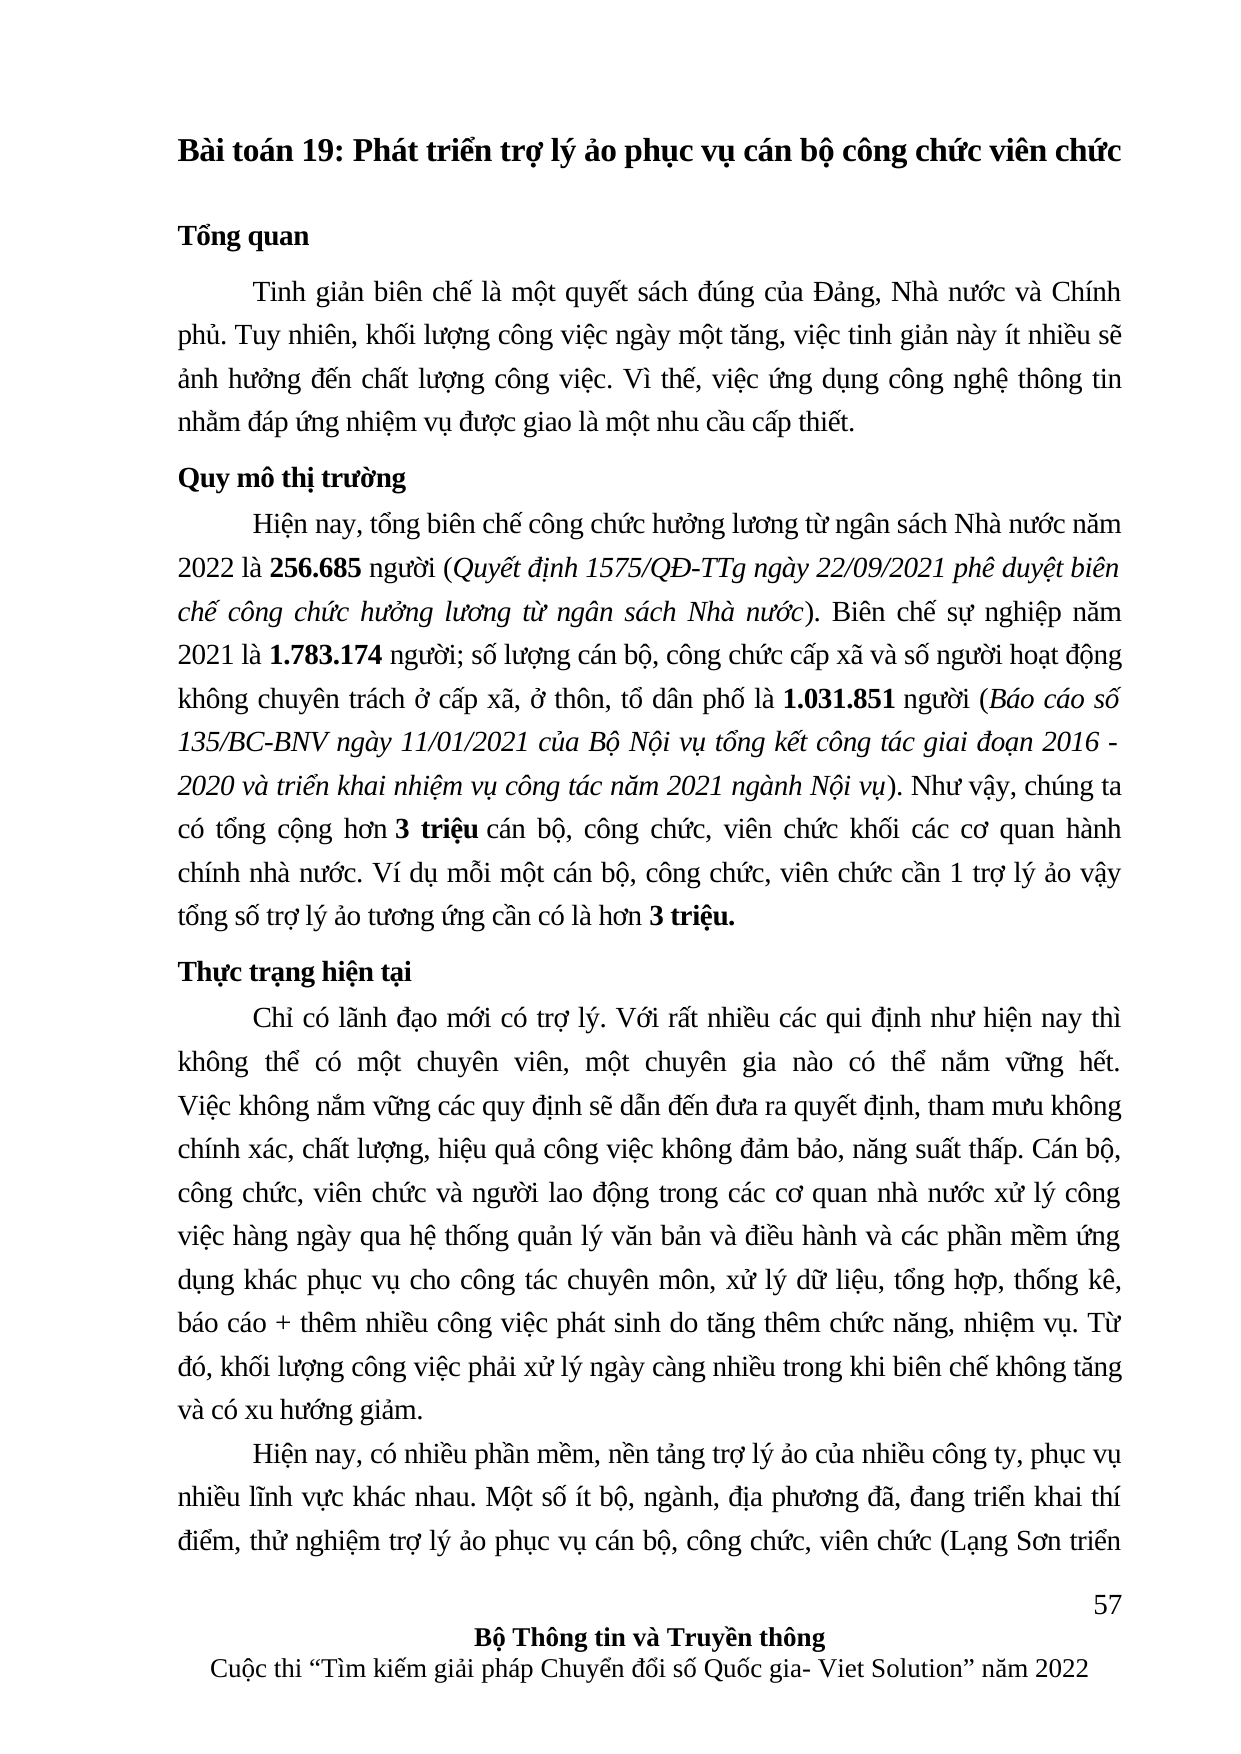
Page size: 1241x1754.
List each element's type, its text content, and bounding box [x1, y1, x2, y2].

text Hiện nay, tổng biên chế công chức hưởng lương từ ngân sách Nhà nước năm 2022 là 256.685 người (Quyết định 1575/QĐ-TTg ngày 22/09/2021 phê duyệt biên chế công chức hưởng lương từ ngân sách Nhà nước). Biên chế sự nghiệp năm 2021 là 1.783.174 người; số lượng cán bộ, công chức cấp xã và số người hoạt động không chuyên trách ở cấp xã, ở thôn, tổ dân phố là 1.031.851 người (Báo cáo số 135/BC-BNV ngày 11/01/2021 của Bộ Nội vụ tổng kết công tác giai đoạn 2016 - 2020 và triển khai nhiệm vụ công tác năm 2021 ngành Nội vụ). Như vậy, chúng ta có tổng cộng hơn 3 triệu cán bộ, công chức, viên chức khối các cơ quan hành chính nhà nước. Ví dụ mỗi một cán bộ, công chức, viên chức cần 1 trợ lý ảo vậy tổng số trợ lý ảo tương ứng cần có là hơn 3 triệu. [177, 507, 1122, 932]
text Tinh giản biên chế là một quyết sách đúng của Đảng, Nhà nước và Chính phủ. Tuy nhiên, khối lượng công việc ngày một tăng, việc tinh giản này ít nhiều sẽ ảnh hưởng đến chất lượng công việc. Vì thế, việc ứng dụng công nghệ thông tin nhằm đáp ứng nhiệm vụ được giao là một nhu cầu cấp thiết. [177, 274, 1122, 438]
text Chỉ có lãnh đạo mới có trợ lý. Với rất nhiều các qui định như hiện nay thì không thể có một chuyên viên, một chuyên gia nào có thể nắm vững hết. Việc không nắm vững các quy định sẽ dẫn đến đưa ra quyết định, tham mưu không chính xác, chất lượng, hiệu quả công việc không đảm bảo, năng suất thấp. Cán bộ, công chức, viên chức và người lao động trong các cơ quan nhà nước xử lý công việc hàng ngày qua hệ thống quản lý văn bản và điều hành và các phần mềm ứng dụng khác phục vụ cho công tác chuyên môn, xử lý dữ liệu, tổng hợp, thống kê, báo cáo + thêm nhiều công việc phát sinh do tăng thêm chức năng, nhiệm vụ. Từ đó, khối lượng công việc phải xử lý ngày càng nhiều trong khi biên chế không tăng và có xu hướng giảm. [177, 1001, 1122, 1426]
subtitle Tổng quan [177, 218, 1122, 251]
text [177, 1436, 1122, 1557]
subtitle Quy mô thị trường [177, 461, 1122, 494]
subtitle Bài toán 19: Phát triển trợ lý ảo phục vụ cán bộ công chức viên chức [177, 131, 1122, 169]
subtitle Thực trạng hiện tại [177, 954, 1122, 988]
